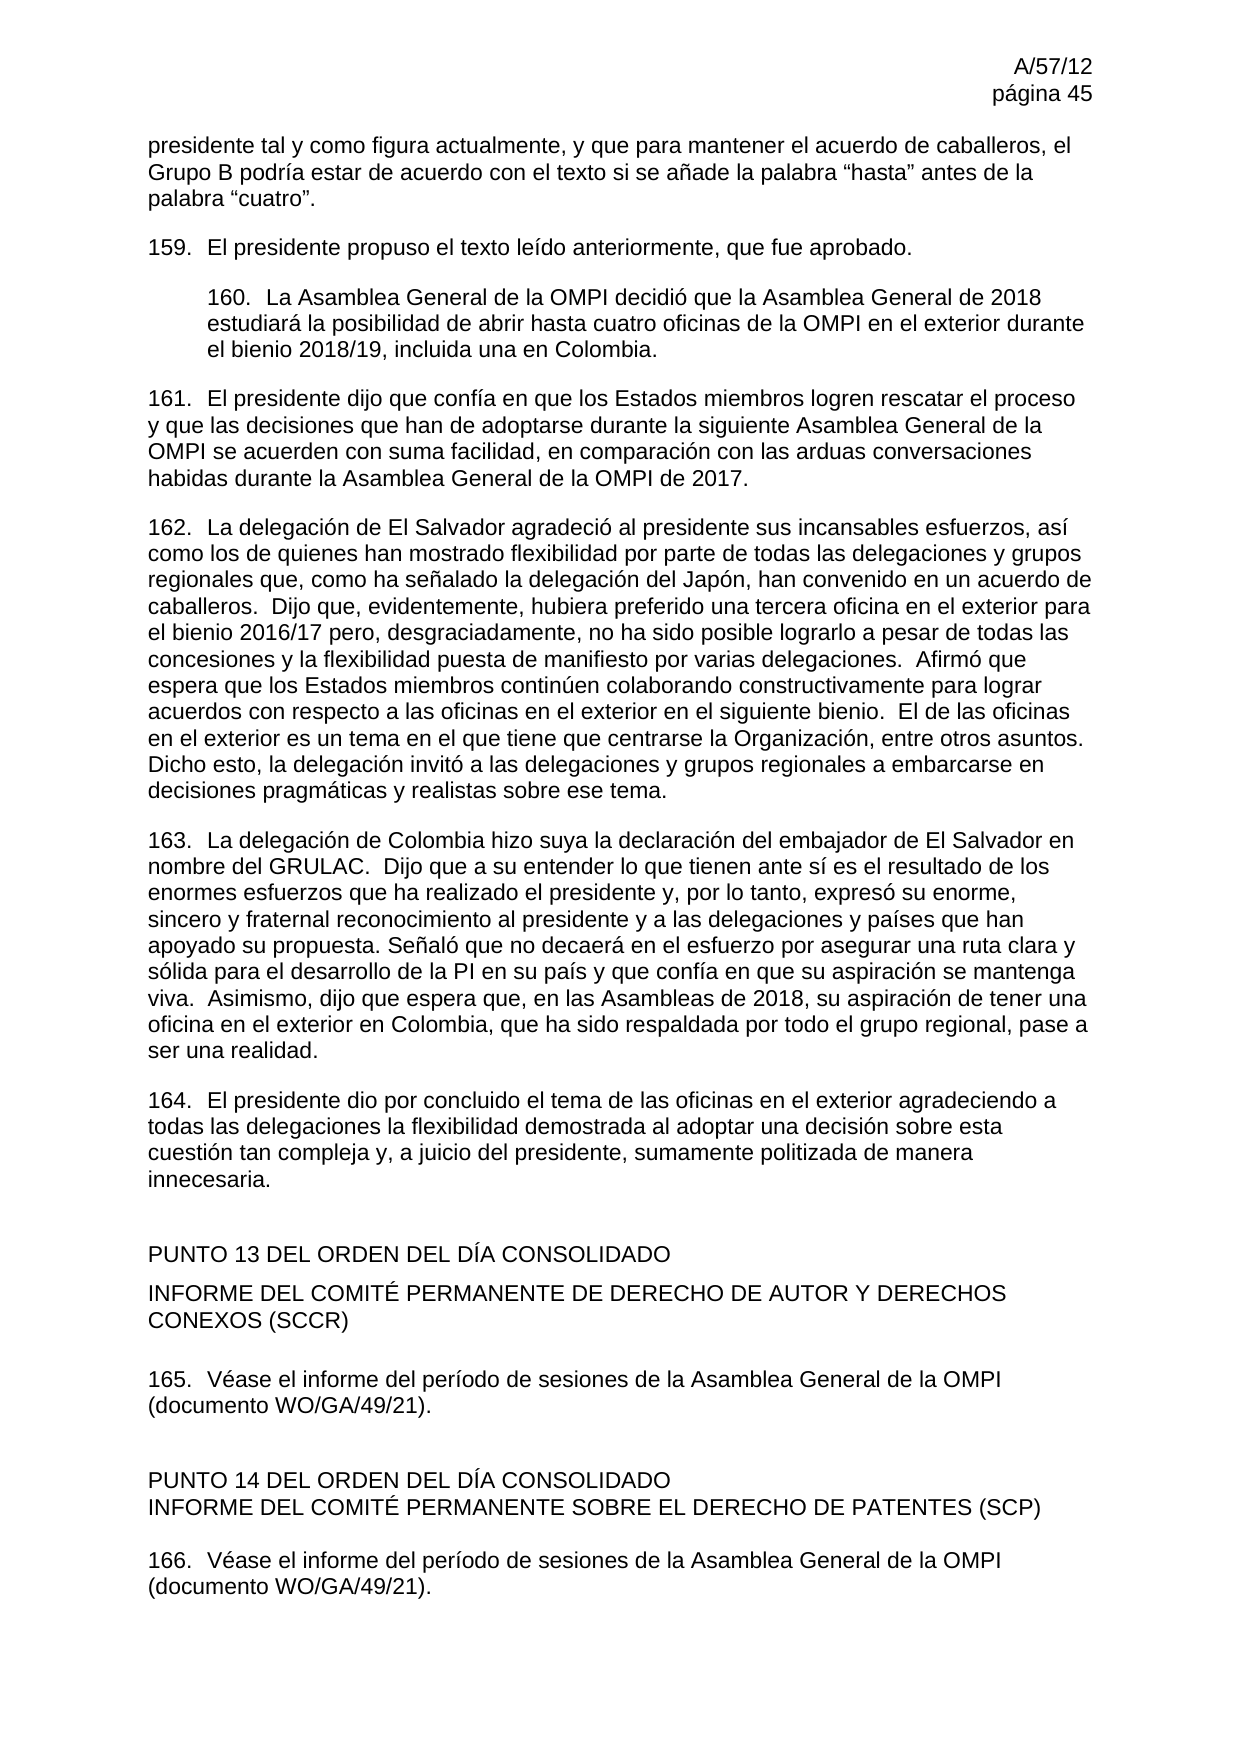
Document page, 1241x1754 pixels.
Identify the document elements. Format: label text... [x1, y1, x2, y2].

text La delegación de Colombia hizo suya la declaración del embajador de El Salvador en nombre del GRULAC. Dijo que a su entender lo que tienen ante sí es el resultado de los enormes esfuerzos que ha realizado el presidente y, por lo tanto, expresó su enorme, sincero y fraternal reconocimiento al presidente y a las delegaciones y países que han apoyado su propuesta. Señaló que no decaerá en el esfuerzo por asegurar una ruta clara y sólida para el desarrollo de la PI en su país y que confía en que su aspiración se mantenga viva. Asimismo, dijo que espera que, en las Asambleas de 2018, su aspiración de tener una oficina en el exterior en Colombia, que ha sido respaldada por todo el grupo regional, pase a ser una realidad. [148, 827, 1092, 1064]
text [148, 132, 1092, 211]
text La delegación de El Salvador agradeció al presidente sus incansables esfuerzos, así como los de quienes han mostrado flexibilidad por parte de todas las delegaciones y grupos regionales que, como ha señalado la delegación del Japón, han convenido en un acuerdo de caballeros. Dijo que, evidentemente, hubiera preferido una tercera oficina en el exterior para el bienio 2016/17 pero, desgraciadamente, no ha sido posible lograrlo a pesar de todas las concesiones y la flexibilidad puesta de manifiesto por varias delegaciones. Afirmó que espera que los Estados miembros continúen colaborando constructivamente para lograr acuerdos con respecto a las oficinas en el exterior en el siguiente bienio. El de las oficinas en el exterior es un tema en el que tiene que centrarse la Organización, entre otros asuntos. Dicho esto, la delegación invitó a las delegaciones y grupos regionales a embarcarse en decisiones pragmáticas y realistas sobre ese tema. [148, 514, 1092, 804]
text El presidente dio por concluido el tema de las oficinas en el exterior agradeciendo a todas las delegaciones la flexibilidad demostrada al adoptar una decisión sobre esta cuestión tan compleja y, a juicio del presidente, sumamente politizada de manera innecesaria. [148, 1087, 1092, 1192]
text El presidente dijo que confía en que los Estados miembros logren rescatar el proceso y que las decisiones que han de adoptarse durante la siguiente Asamblea General de la OMPI se acuerden con suma facilidad, en comparación con las arduas conversaciones habidas durante la Asamblea General de la OMPI de 2017. [148, 385, 1092, 491]
subtitle PUNTO 13 DEL ORDEN DEL DÍA CONSOLIDADO [148, 1241, 1092, 1268]
subtitle INFORME DEL COMITÉ PERMANENTE DE DERECHO DE AUTOR Y DERECHOS CONEXOS (SCCR) [148, 1280, 1092, 1333]
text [148, 1547, 1092, 1599]
text La Asamblea General de la OMPI decidió que la Asamblea General de 2018 estudiará la posibilidad de abrir hasta cuatro oficinas de la OMPI en el exterior durante el bienio 2018/19, incluida una en Colombia. [207, 283, 1092, 362]
subtitle INFORME DEL COMITÉ PERMANENTE SOBRE EL DERECHO DE PATENTES (SCP) [148, 1494, 1092, 1520]
text El presidente propuso el texto leído anteriormente, que fue aprobado. [148, 234, 1092, 261]
text Véase el informe del período de sesiones de la Asamblea General de la OMPI (documento WO/GA/49/21). [148, 1366, 1092, 1418]
subtitle PUNTO 14 DEL ORDEN DEL DÍA CONSOLIDADO [148, 1467, 1092, 1494]
